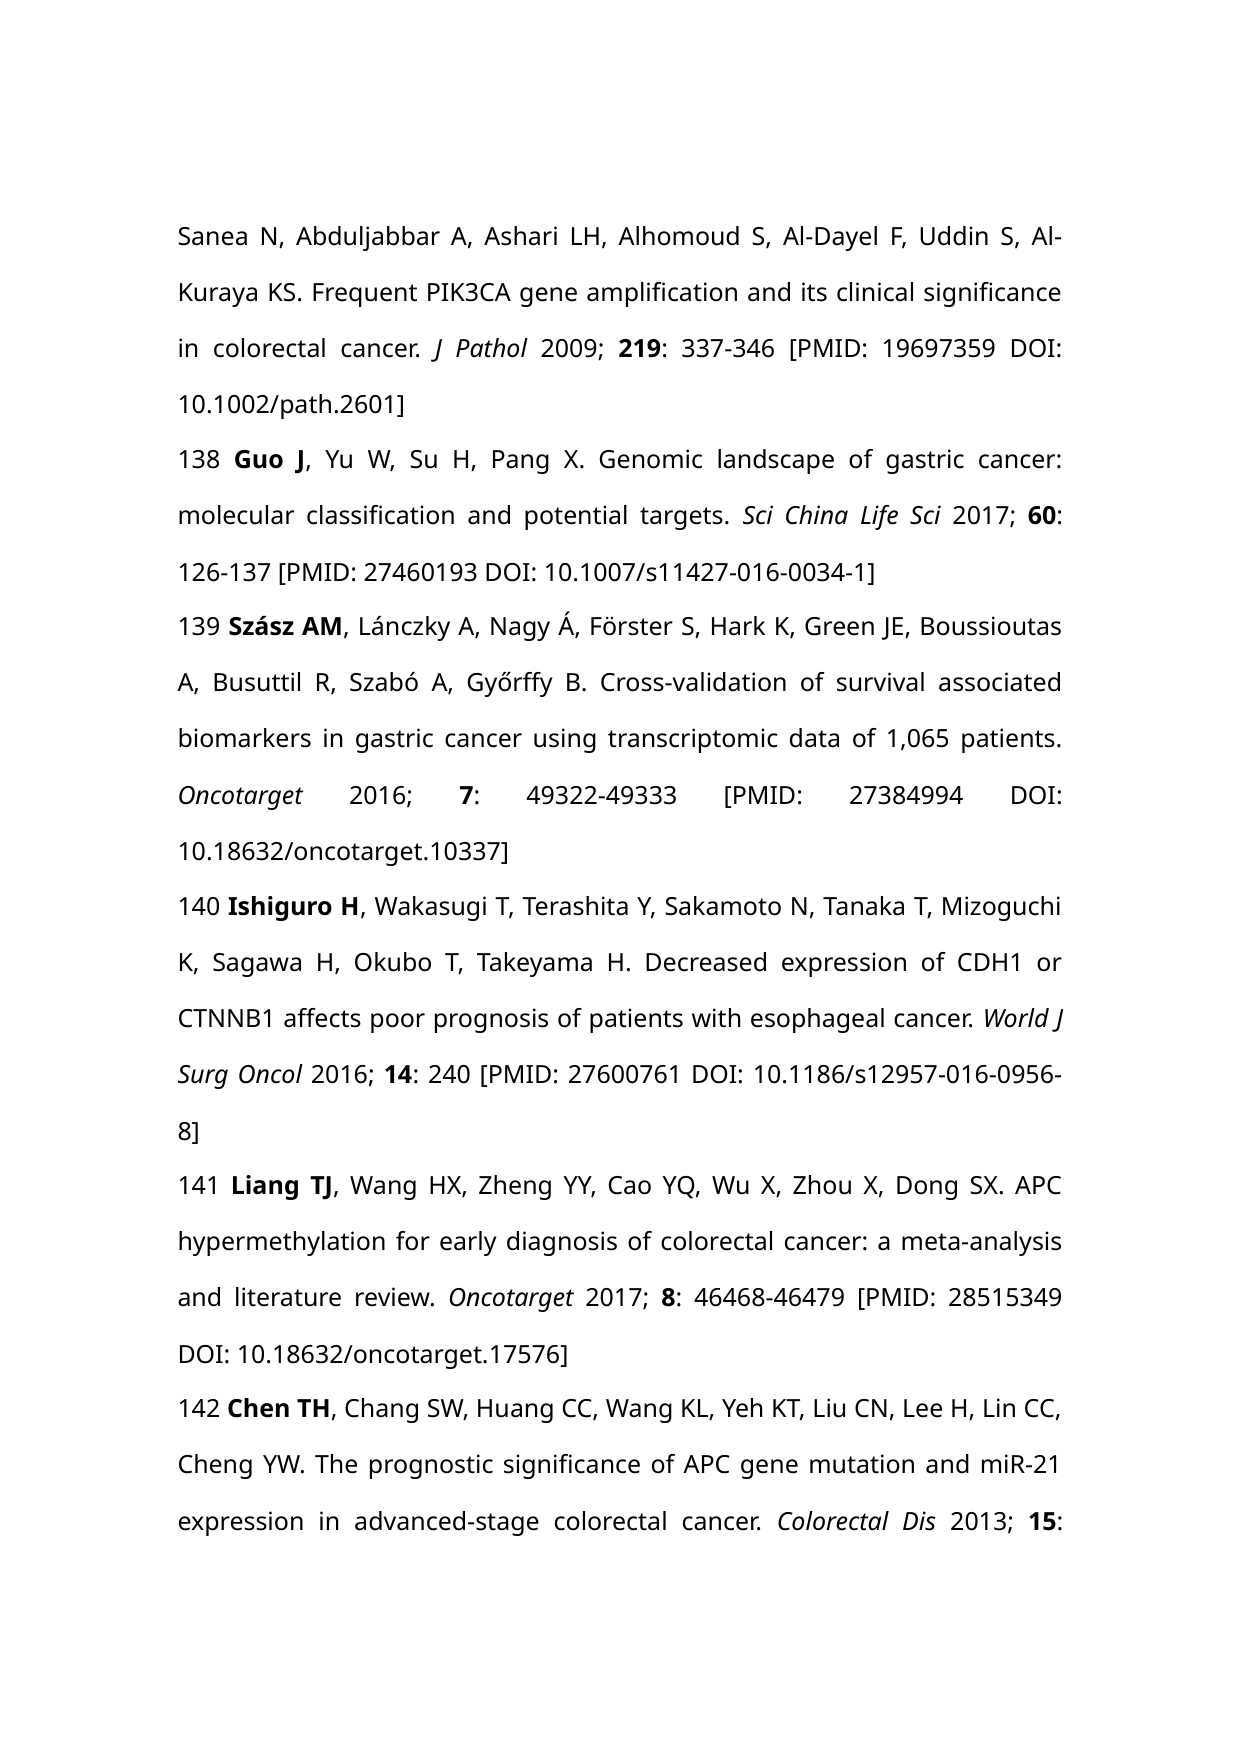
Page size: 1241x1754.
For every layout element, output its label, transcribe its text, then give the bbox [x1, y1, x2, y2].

text 141 Liang TJ, Wang HX, Zheng YY, Cao YQ, Wu X, Zhou X, Dong SX. APC hypermethylation for early diagnosis of colorectal cancer: a meta-analysis and literature review. Oncotarget 2017; 8: 46468-46479 [PMID: 28515349 DOI: 10.18632/oncotarget.17576] [177, 1166, 1063, 1372]
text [177, 1389, 1063, 1539]
text 140 Ishiguro H, Wakasugi T, Terashita Y, Sakamoto N, Tanaka T, Mizoguchi K, Sagawa H, Okubo T, Takeyama H. Decreased expression of CDH1 or CTNNB1 affects poor prognosis of patients with esophageal cancer. World J Surg Oncol 2016; 14: 240 [PMID: 27600761 DOI: 10.1186/s12957-016-0956-8] [177, 886, 1063, 1149]
text 138 Guo J, Yu W, Su H, Pang X. Genomic landscape of gastric cancer: molecular classification and potential targets. Sci China Life Sci 2017; 60: 126-137 [PMID: 27460193 DOI: 10.1007/s11427-016-0034-1] [177, 440, 1063, 590]
text 139 Szász AM, Lánczky A, Nagy Á, Förster S, Hark K, Green JE, Boussioutas A, Busuttil R, Szabó A, Győrffy B. Cross-validation of survival associated biomarkers in gastric cancer using transcriptomic data of 1,065 patients. Oncotarget 2016; 7: 49322-49333 [PMID: 27384994 DOI: 10.18632/oncotarget.10337] [177, 607, 1063, 869]
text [177, 217, 1063, 423]
